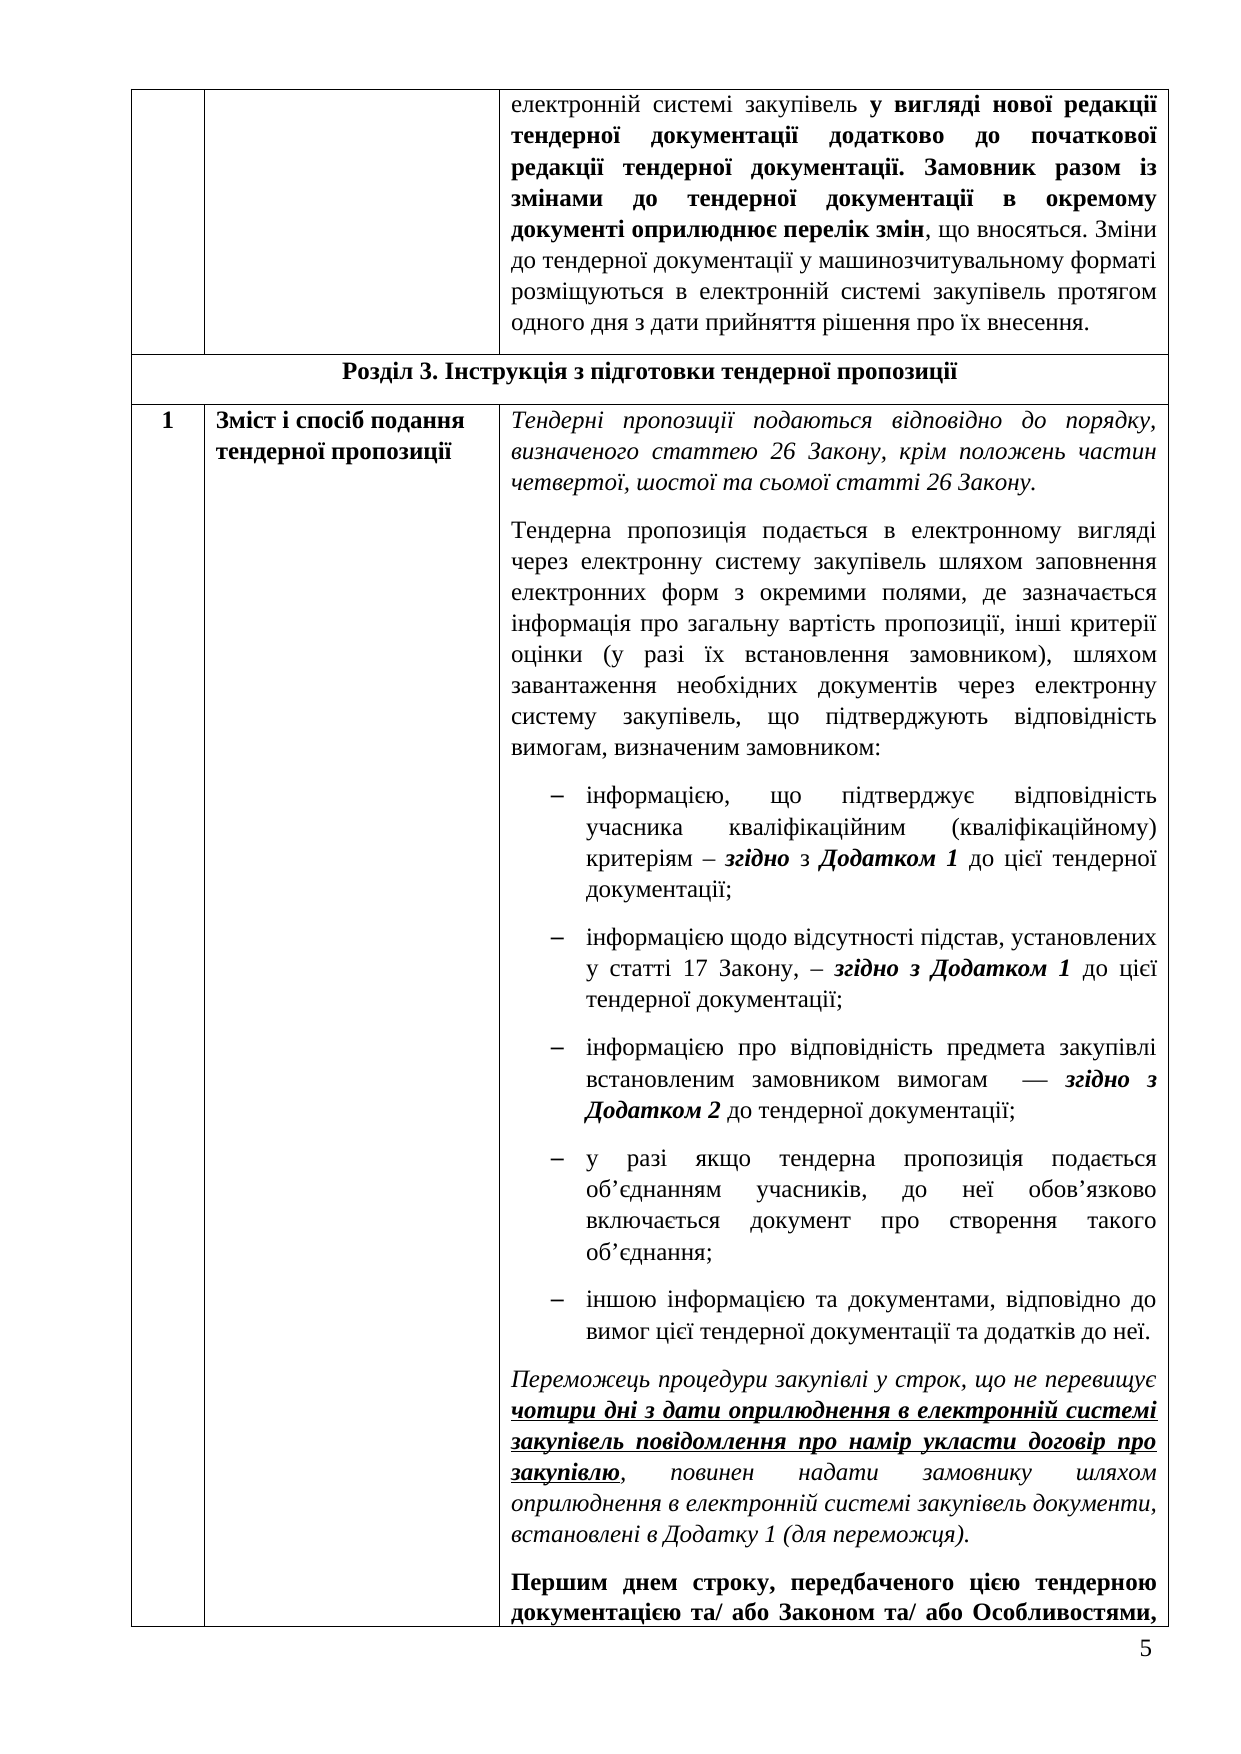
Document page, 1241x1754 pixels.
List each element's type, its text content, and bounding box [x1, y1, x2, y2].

table_cell Розділ 3. Інструкція з підготовки тендерної пропозиції [132, 355, 1168, 404]
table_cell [205, 405, 499, 1626]
table_cell 1 [132, 405, 204, 1626]
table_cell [500, 405, 1168, 1626]
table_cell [500, 90, 1168, 354]
table_cell 2 [132, 90, 204, 354]
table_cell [205, 90, 499, 354]
